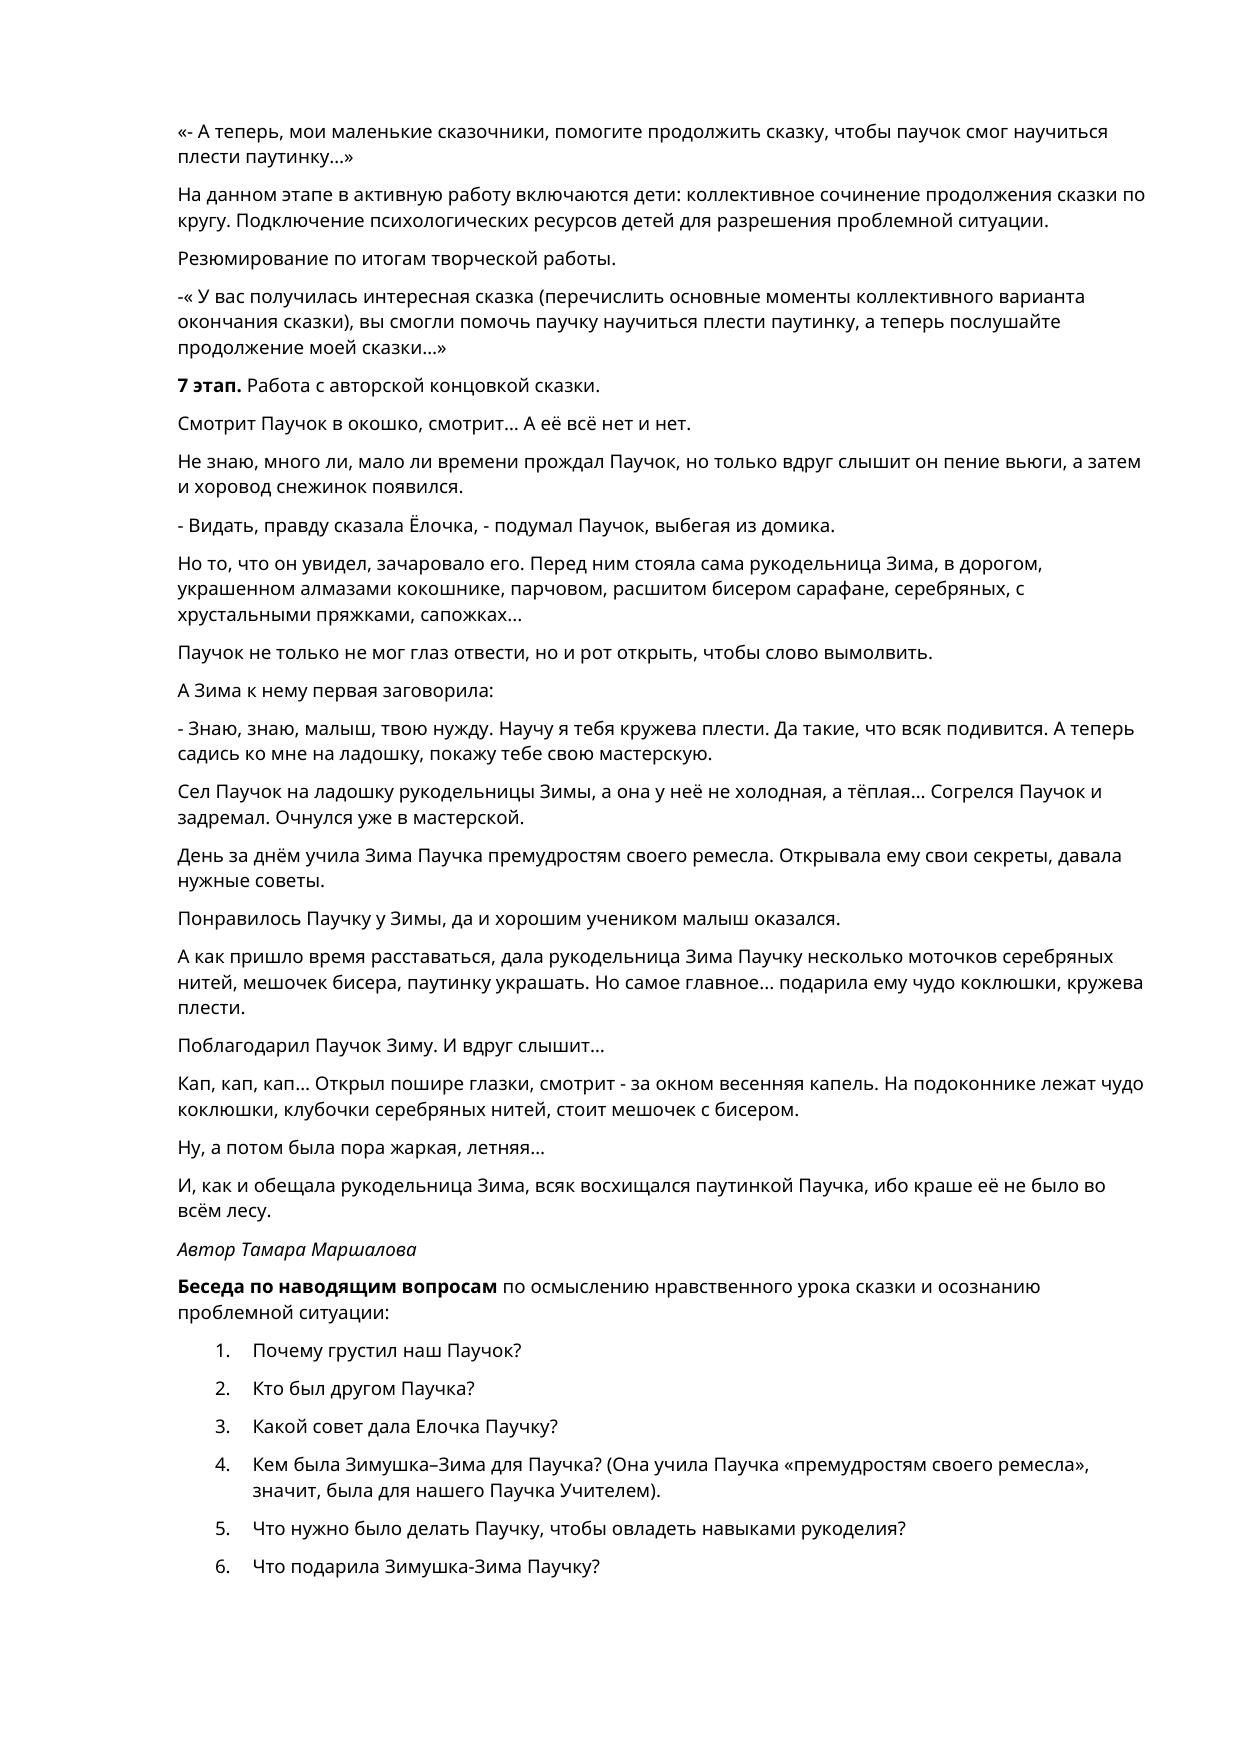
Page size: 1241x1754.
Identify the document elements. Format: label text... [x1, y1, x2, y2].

text Но то, что он увидел, зачаровало его. Перед ним стояла сама рукодельница Зима, в дорогом, украшенном алмазами кокошнике, парчовом, расшитом бисером сарафане, серебряных, с хрустальными пряжками, сапожках... [177, 550, 1152, 626]
text Резюмирование по итогам творческой работы. [177, 245, 1152, 271]
text Смотрит Паучок в окошко, смотрит… А её всё нет и нет. [177, 410, 1152, 436]
text Кап, кап, кап… Открыл пошире глазки, смотрит - за окном весенняя капель. На подоконнике лежат чудо коклюшки, клубочки серебряных нитей, стоит мешочек с бисером. [177, 1071, 1152, 1122]
list Какой совет дала Елочка Паучку? [215, 1413, 1152, 1439]
text Сел Паучок на ладошку рукодельницы Зимы, а она у неё не холодная, а тёплая… Согрелся Паучок и задремал. Очнулся уже в мастерской. [177, 778, 1152, 829]
list Что подарила Зимушка-Зима Паучку? [215, 1553, 1152, 1578]
text На данном этапе в активную работу включаются дети: коллективное сочинение продолжения сказки по кругу. Подключение психологических ресурсов детей для разрешения проблемной ситуации. [177, 182, 1152, 233]
text А как пришло время расставаться, дала рукодельница Зима Паучку несколько моточков серебряных нитей, мешочек бисера, паутинку украшать. Но самое главное... подарила ему чудо коклюшки, кружева плести. [177, 944, 1152, 1020]
text Беседа по наводящим вопросам по осмыслению нравственного урока сказки и осознанию проблемной ситуации: [177, 1274, 1152, 1325]
list Что нужно было делать Паучку, чтобы овладеть навыками рукоделия? [215, 1515, 1152, 1541]
text 7 этап. Работа с авторской концовкой сказки. [177, 372, 1152, 398]
list Почему грустил наш Паучок? [215, 1337, 1152, 1363]
text Поблагодарил Паучок Зиму. И вдруг слышит… [177, 1033, 1152, 1058]
text - Знаю, знаю, малыш, твою нужду. Научу я тебя кружева плести. Да такие, что всяк подивится. А теперь садись ко мне на ладошку, покажу тебе свою мастерскую. [177, 715, 1152, 766]
text «- А теперь, мои маленькие сказочники, помогите продолжить сказку, чтобы паучок смог научиться плести паутинку…» [177, 118, 1152, 169]
text День за днём учила Зима Паучка премудростям своего ремесла. Открывала ему свои секреты, давала нужные советы. [177, 842, 1152, 893]
text Автор Тамара Маршалова [177, 1236, 1152, 1261]
text - Видать, правду сказала Ёлочка, - подумал Паучок, выбегая из домика. [177, 512, 1152, 537]
list Кем была Зимушка–Зима для Паучка? (Она учила Паучка «премудростям своего ремесла», значит, была для нашего Паучка Учителем). [215, 1451, 1152, 1502]
text И, как и обещала рукодельница Зима, всяк восхищался паутинкой Паучка, ибо краше её не было во всём лесу. [177, 1172, 1152, 1223]
text Понравилось Паучку у Зимы, да и хорошим учеником малыш оказался. [177, 906, 1152, 931]
text Не знаю, много ли, мало ли времени прождал Паучок, но только вдруг слышит он пение вьюги, а затем и хоровод снежинок появился. [177, 448, 1152, 499]
text -« У вас получилась интересная сказка (перечислить основные моменты коллективного варианта окончания сказки), вы смогли помочь паучку научиться плести паутинку, а теперь послушайте продолжение моей сказки…» [177, 283, 1152, 360]
text А Зима к нему первая заговорила: [177, 677, 1152, 702]
text Паучок не только не мог глаз отвести, но и рот открыть, чтобы слово вымолвить. [177, 639, 1152, 664]
text Ну, а потом была пора жаркая, летняя… [177, 1134, 1152, 1160]
list Кто был другом Паучка? [215, 1375, 1152, 1401]
